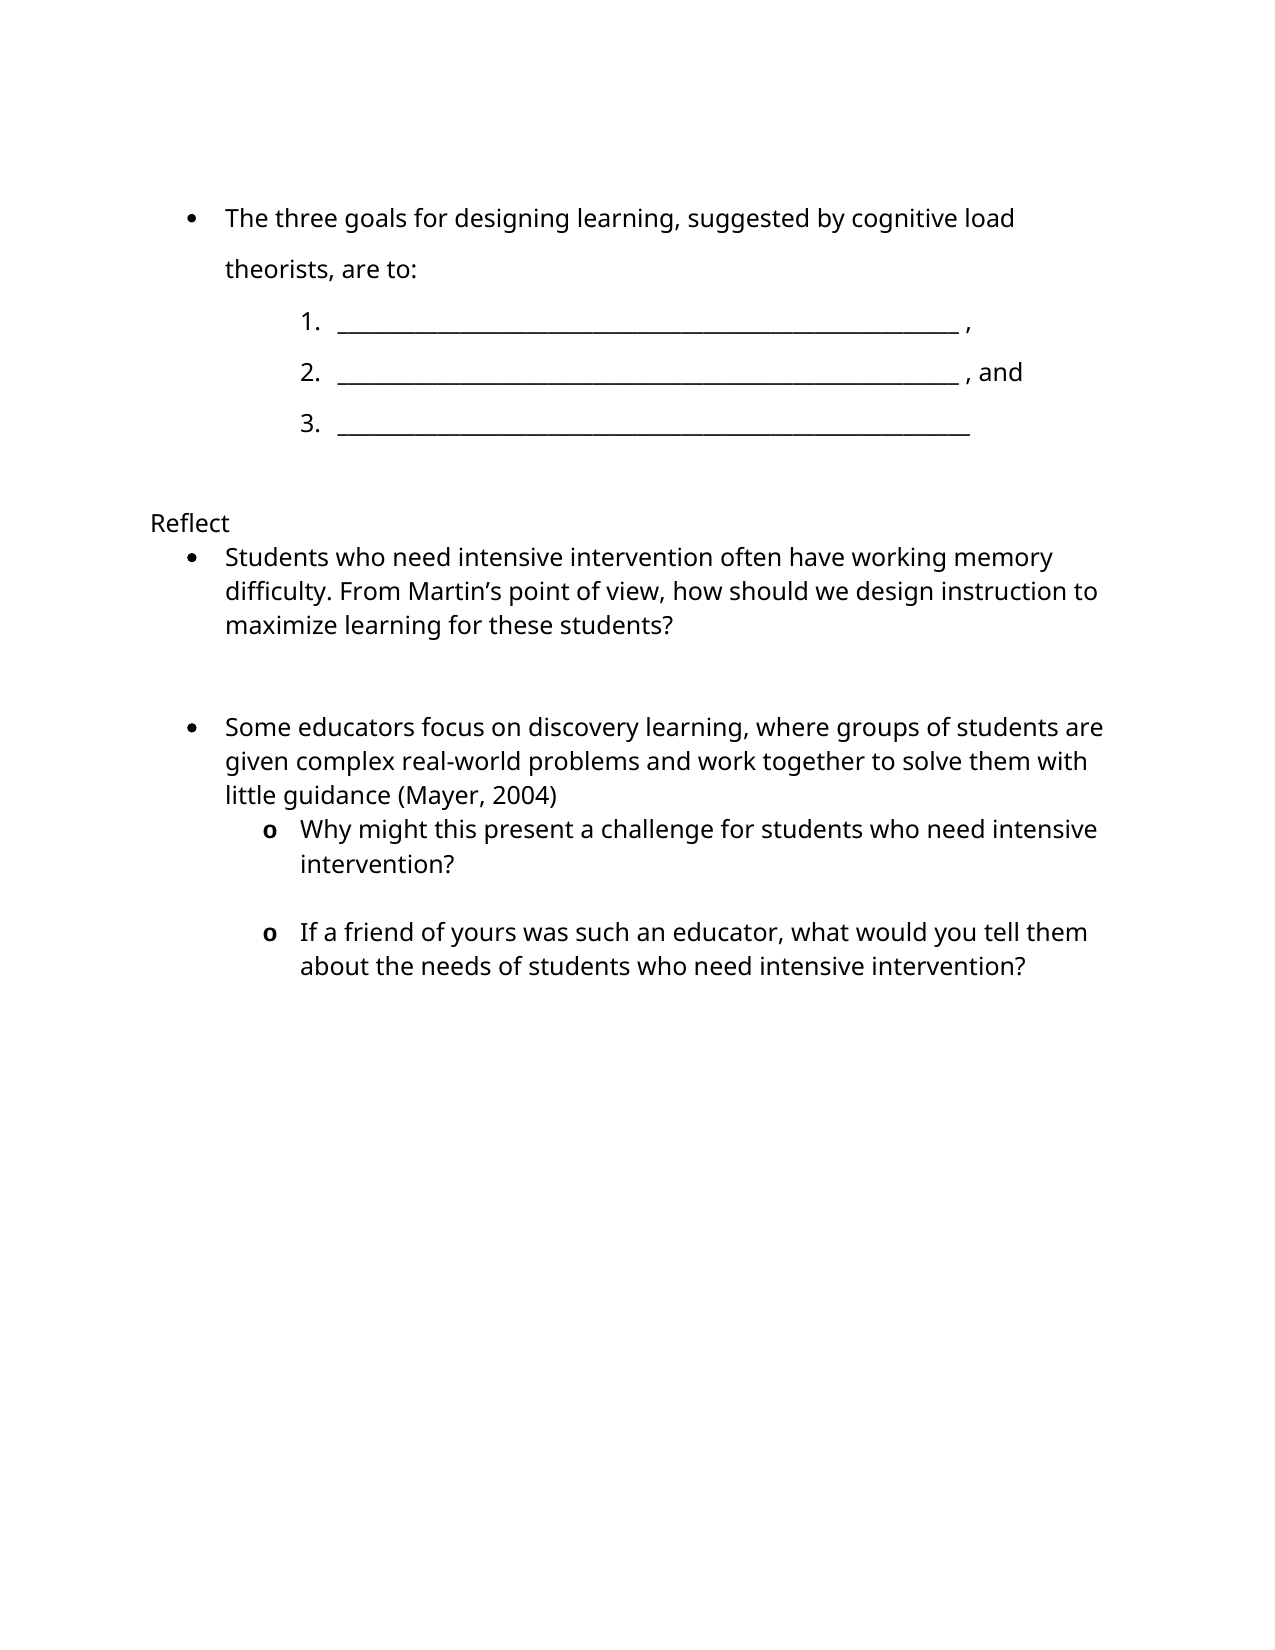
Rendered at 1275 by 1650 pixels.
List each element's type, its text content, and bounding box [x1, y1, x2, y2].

list Some educators focus on discovery learning, where groups of students are given complex real-world problems and work together to solve them with little guidance (Mayer, 2004) [187, 710, 1125, 812]
list If a friend of yours was such an educator, what would you tell them about the needs of students who need intensive intervention? [262, 914, 1125, 983]
text Reflect [150, 506, 1125, 539]
list _________________________________________________________ [300, 405, 1125, 439]
list The three goals for designing learning, suggested by cognitive load theorists, are to: [187, 201, 1125, 286]
list Why might this present a challenge for students who need intensive intervention? [262, 812, 1125, 880]
list ________________________________________________________ , [300, 303, 1125, 337]
list ________________________________________________________ , and [300, 354, 1125, 388]
list Students who need intensive intervention often have working memory difficulty. From Martin’s point of view, how should we design instruction to maximize learning for these students? [187, 539, 1125, 642]
